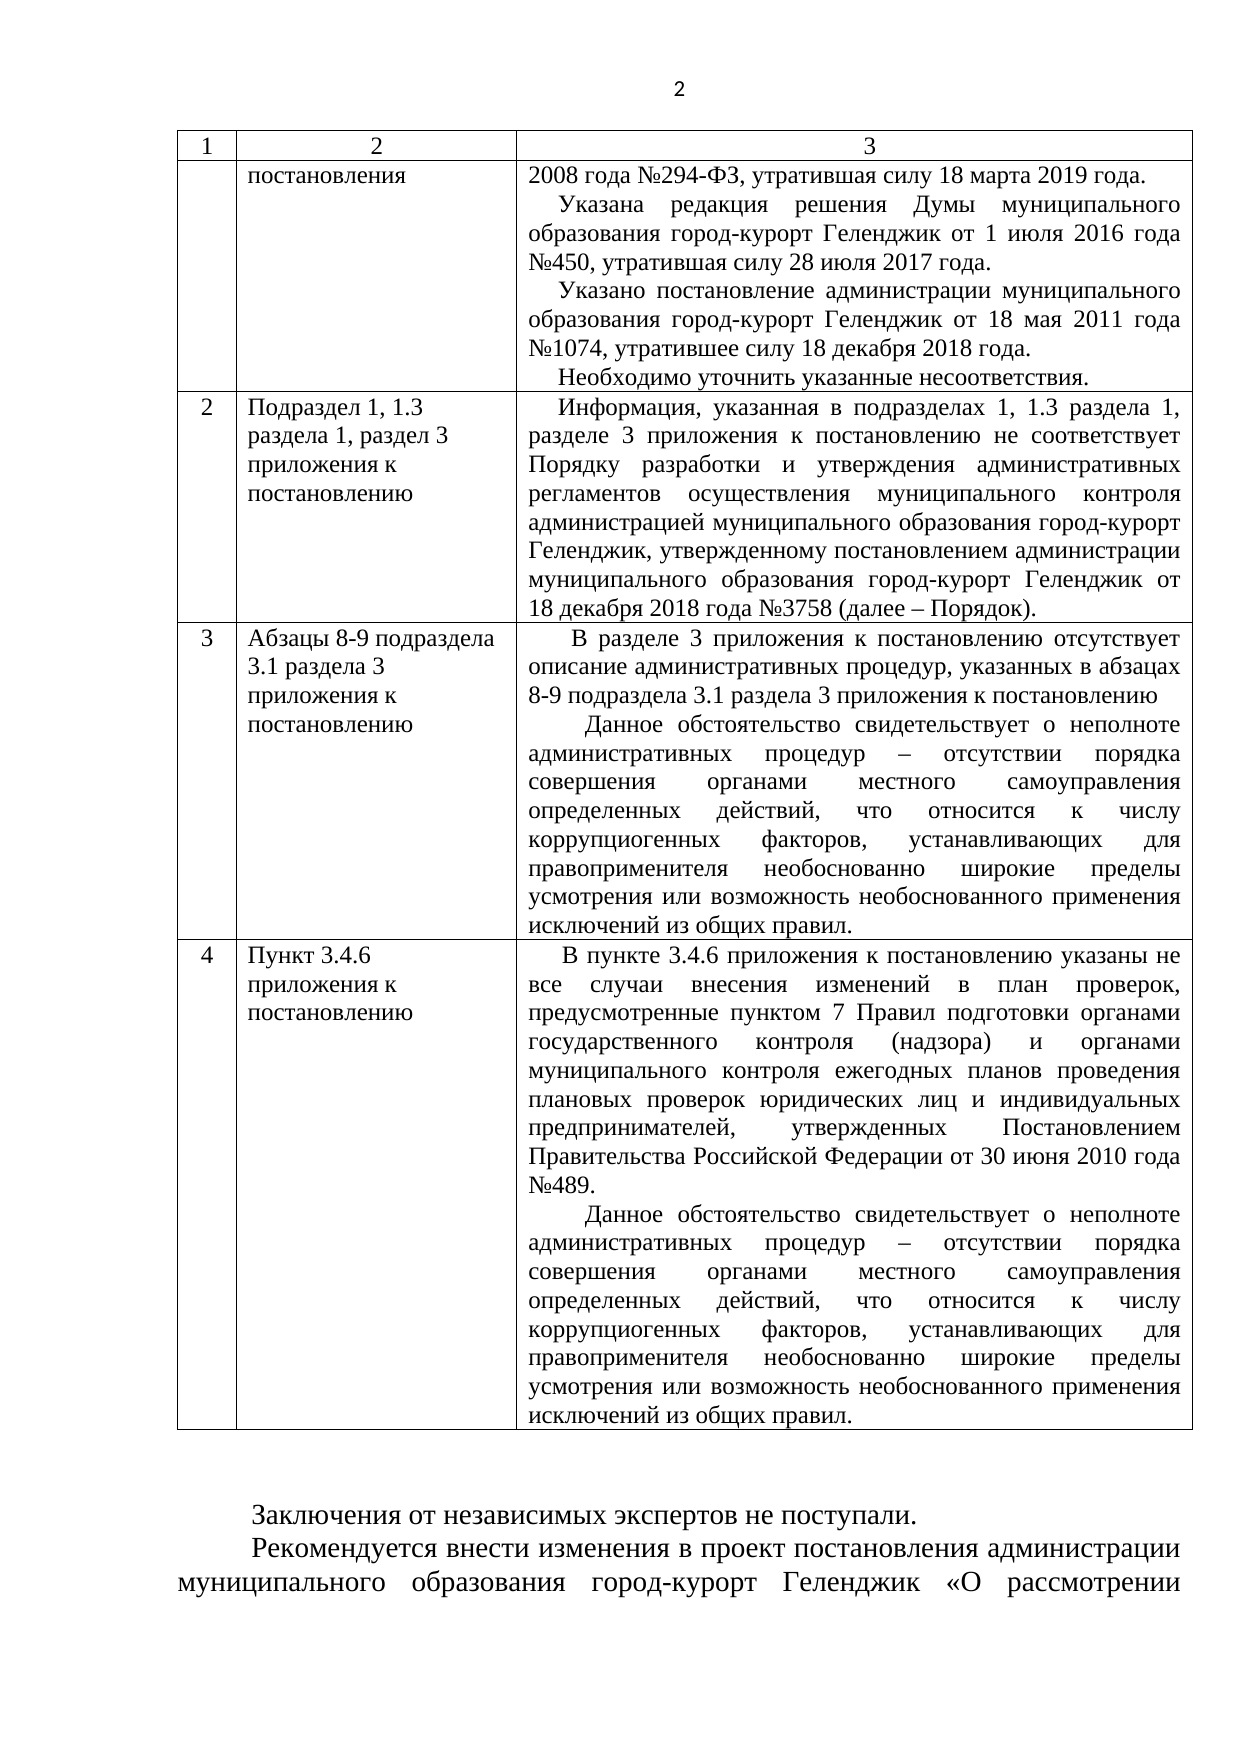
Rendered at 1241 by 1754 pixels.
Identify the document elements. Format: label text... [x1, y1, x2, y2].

table_header 2 [237, 131, 516, 159]
table_header 3 [517, 131, 1192, 159]
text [177, 1530, 1181, 1597]
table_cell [517, 161, 1192, 391]
table_cell Информация, указанная в подразделах 1, 1.3 раздела 1, разделе 3 приложения к постановлению не соответствует Порядку разработки и утверждения административных регламентов осуществления муниципального контроля администрацией муниципального образования город-курорт Геленджик, утвержденному постановлением администрации муниципального образования город-курорт Геленджик от 18 декабря 2018 года №3758 (далее – Порядок). [517, 392, 1192, 622]
table_cell В разделе 3 приложения к постановлению отсутствует описание административных процедур, указанных в абзацах 8-9 подраздела 3.1 раздела 3 приложения к постановлению Данное обстоятельство свидетельствует о неполноте административных процедур – отсутствии порядка совершения органами местного самоуправления определенных действий, что относится к числу коррупциогенных факторов, устанавливающих для правоприменителя необоснованно широкие пределы усмотрения или возможность необоснованного применения исключений из общих правил. [517, 623, 1192, 939]
table_cell 3 [178, 623, 236, 939]
table_cell Подраздел 1, 1.3 раздела 1, раздел 3 приложения к постановлению [237, 392, 516, 622]
table_cell 4 [178, 940, 236, 1429]
table_cell Пункт 3.4.6 приложения к постановлению [237, 940, 516, 1429]
table_cell 1 [178, 161, 236, 391]
text Заключения от независимых экспертов не поступали. [177, 1497, 1181, 1530]
table_cell 2 [178, 392, 236, 622]
table_header 1 [178, 131, 236, 159]
table_cell В пункте 3.4.6 приложения к постановлению указаны не все случаи внесения изменений в план проверок, предусмотренные пунктом 7 Правил подготовки органами государственного контроля (надзора) и органами муниципального контроля ежегодных планов проведения плановых проверок юридических лиц и индивидуальных предпринимателей, утвержденных Постановлением Правительства Российской Федерации от 30 июня 2010 года №489. Данное обстоятельство свидетельствует о неполноте административных процедур – отсутствии порядка совершения органами местного самоуправления определенных действий, что относится к числу коррупциогенных факторов, устанавливающих для правоприменителя необоснованно широкие пределы усмотрения или возможность необоснованного применения исключений из общих правил. [517, 940, 1192, 1429]
table_cell Преамбула постановления [237, 161, 516, 391]
table_cell Абзацы 8-9 подраздела 3.1 раздела 3 приложения к постановлению [237, 623, 516, 939]
